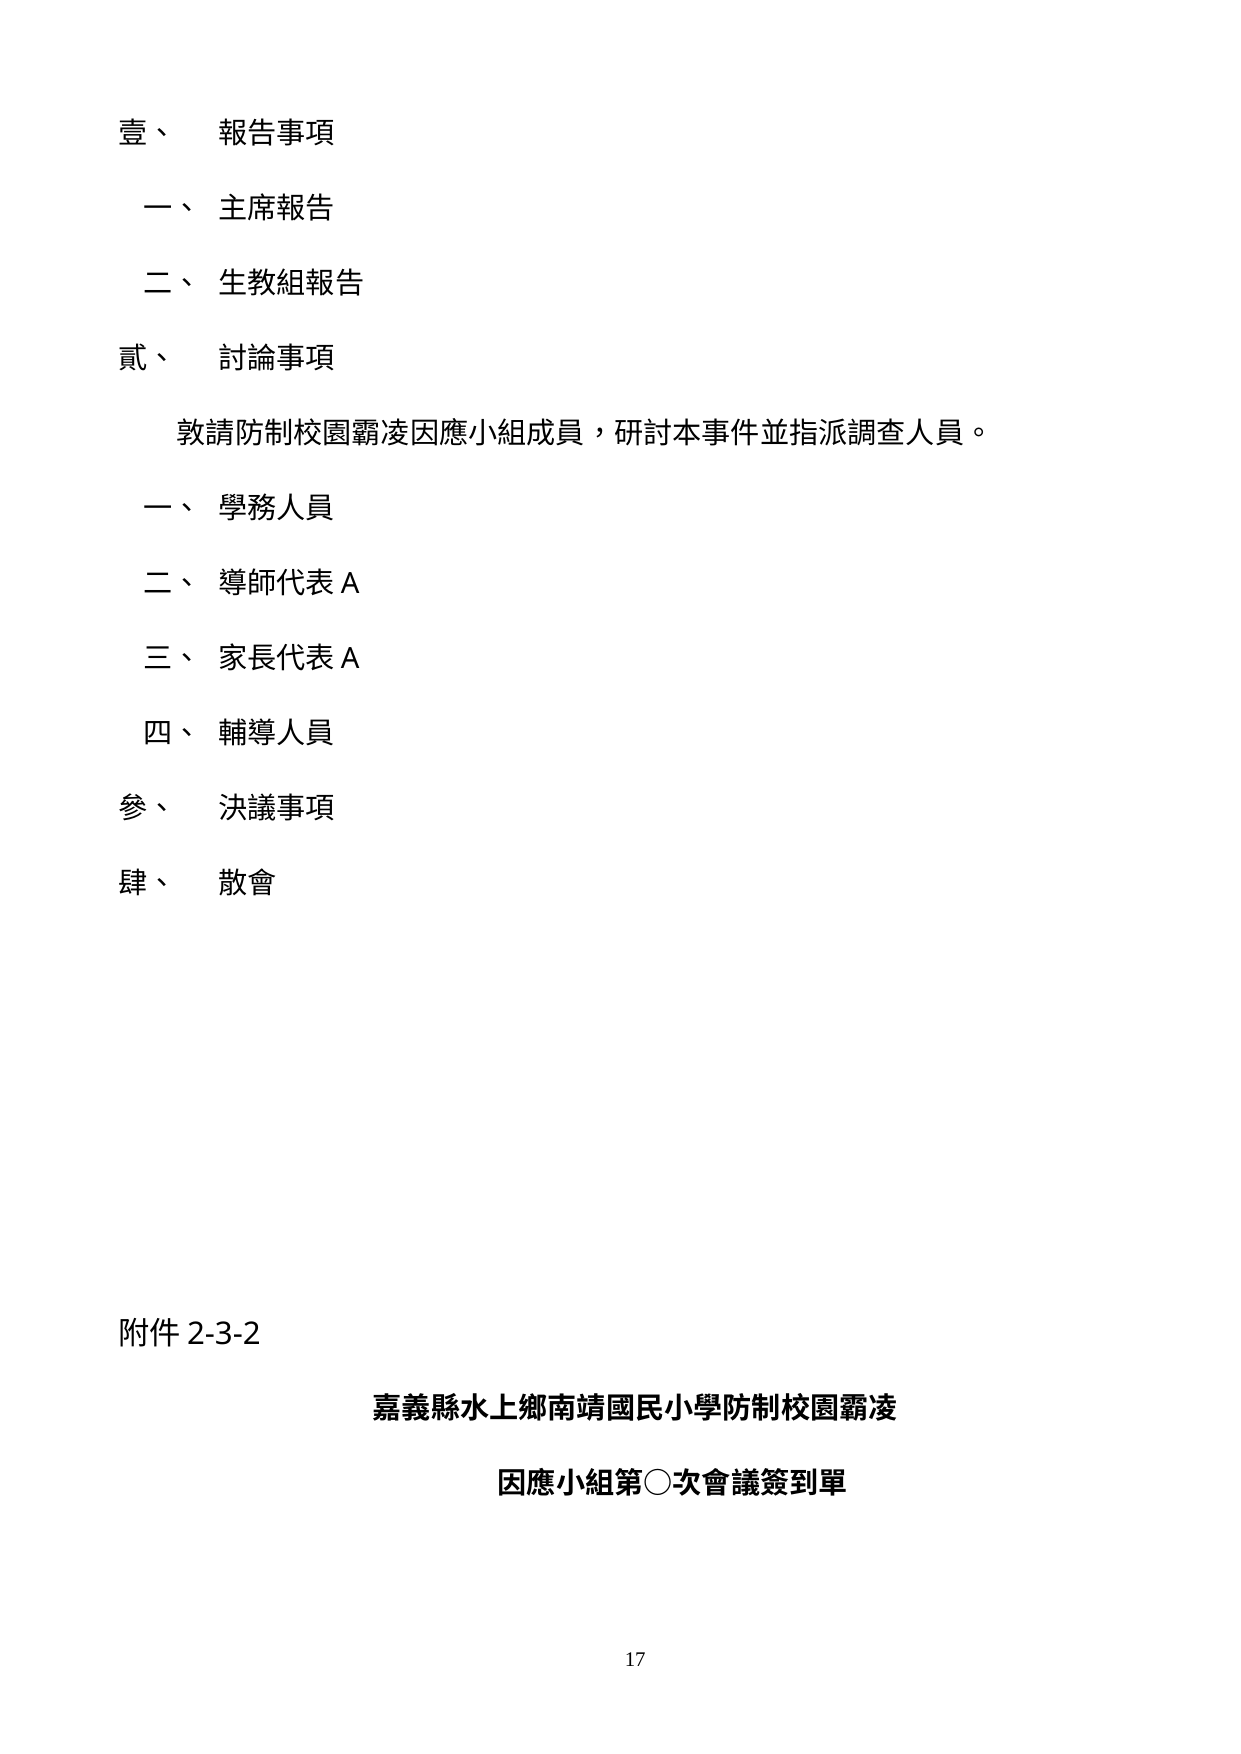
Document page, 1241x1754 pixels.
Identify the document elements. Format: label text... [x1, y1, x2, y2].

list 家長代表A [143, 618, 1152, 693]
list 主席報告 [143, 168, 1152, 243]
text 附件 [118, 1293, 1152, 1368]
list 討論事項 [118, 318, 1152, 393]
list 導師代表A [143, 543, 1152, 618]
text 嘉義縣水上鄉南靖國民小學防制校園霸凌 [118, 1368, 1152, 1443]
list 報告事項 [118, 93, 1152, 168]
list 散會 [118, 843, 1152, 918]
list 輔導人員 [143, 693, 1152, 768]
list 因應小組第○次會議簽到單 [193, 1443, 1152, 1518]
list 敦請防制校園霸凌因應小組成員，研討本事件並指派調查人員。 [118, 393, 1152, 468]
list 生教組報告 [143, 243, 1152, 318]
list 決議事項 [118, 768, 1152, 843]
list 學務人員 [143, 468, 1152, 543]
